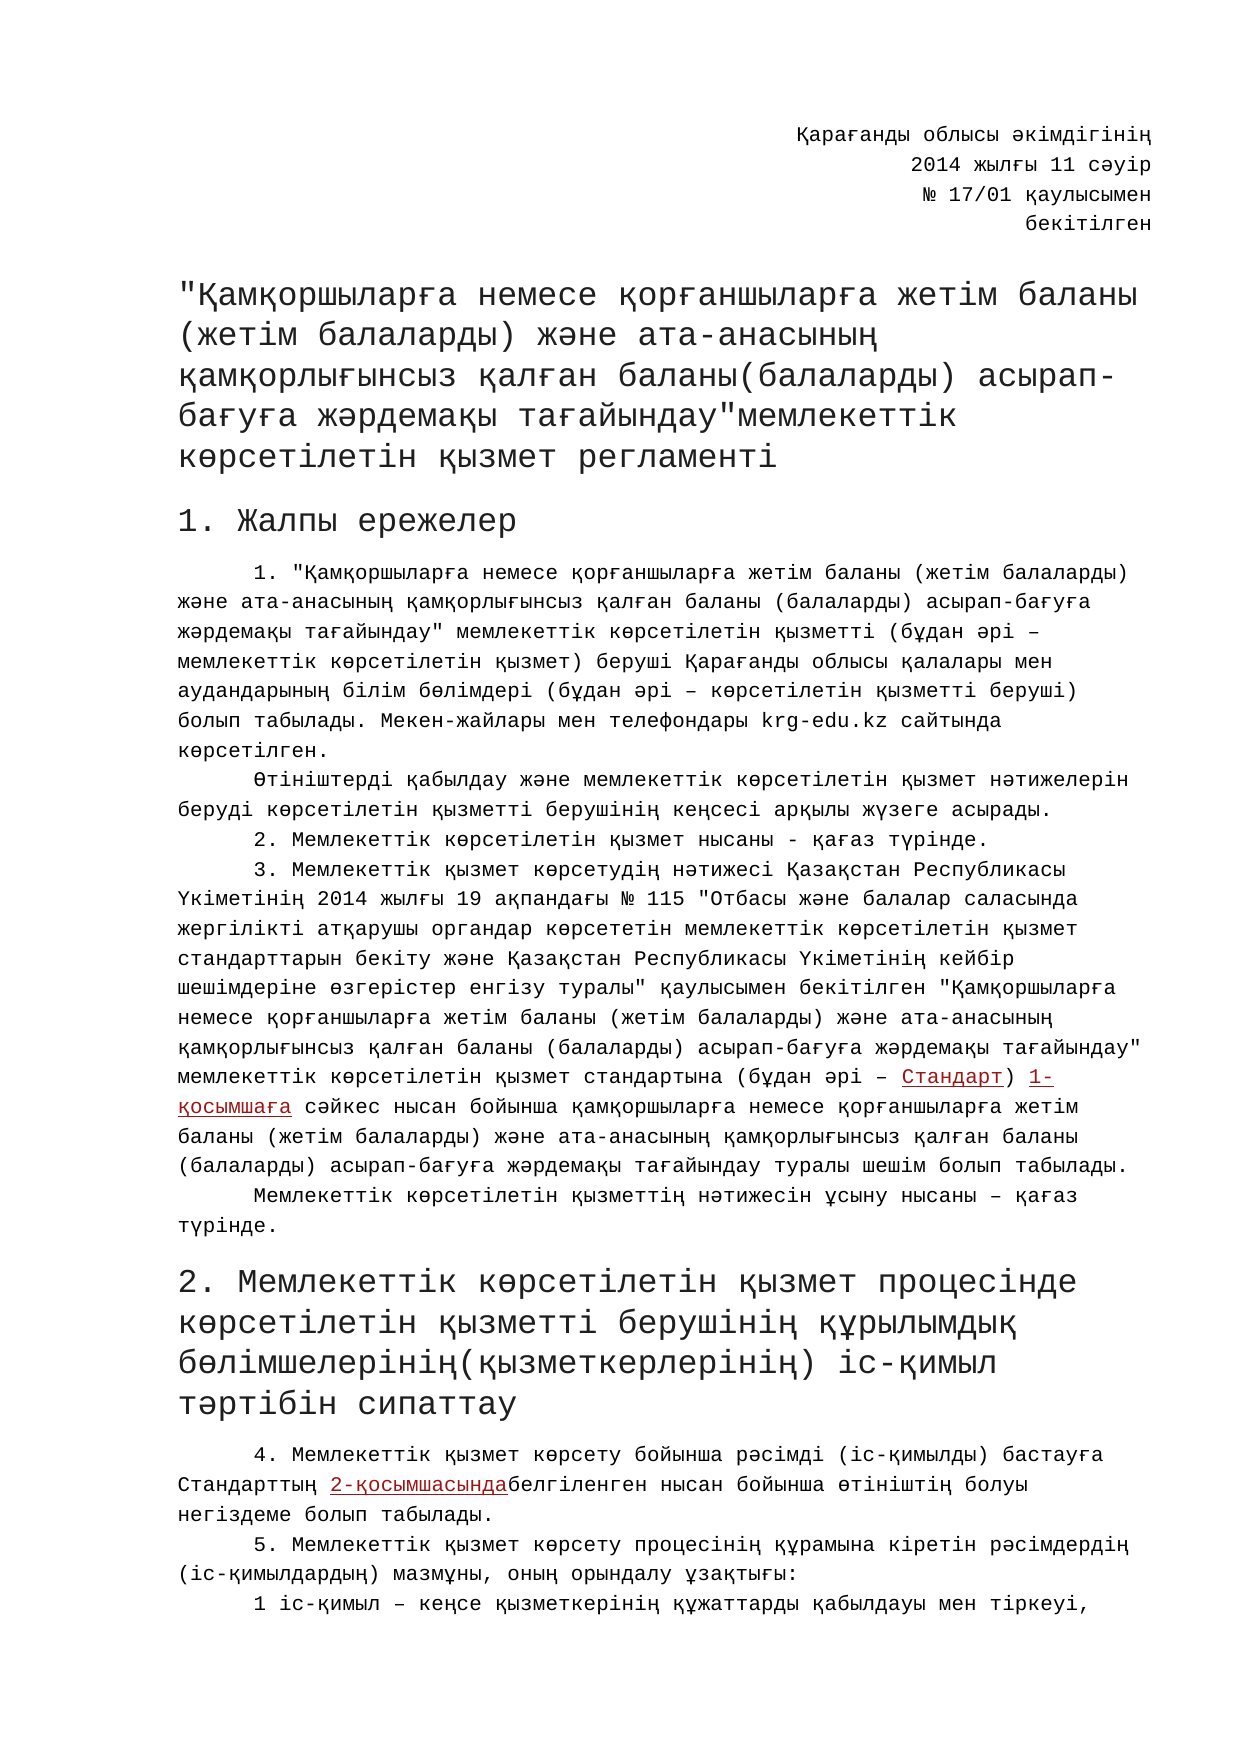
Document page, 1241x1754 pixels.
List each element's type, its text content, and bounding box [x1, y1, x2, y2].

text 1. "Қамқоршыларға немесе қорғаншыларға жетім баланы (жетім балаларды) және ата-анасының қамқорлығынсыз қалған баланы (балаларды) асырап-бағуға жәрдемақы тағайындау" мемлекеттік көрсетілетін қызметті (бұдан әрі – мемлекеттік көрсетілетін қызмет) беруші Қарағанды облысы қалалары мен аудандарының білім бөлімдері (бұдан әрі – көрсетілетін қызметті беруші) болып табылады. Мекен-жайлары мен телефондары krg-edu.kz сайтында көрсетілген. Өтініштерді қабылдау және мемлекеттік көрсетілетін қызмет нәтижелерін беруді көрсетілетін қызметті берушінің кеңсесі арқылы жүзеге асырады. 2. Мемлекеттік көрсетiлетiн қызмет нысаны - қағаз түрінде. 3. Мемлекеттік қызмет көрсетудің нәтижесі Қазақстан Республикасы Үкіметінің 2014 жылғы 19 ақпандағы № 115 "Отбасы және балалар саласында жергілікті атқарушы органдар көрсететін мемлекеттік көрсетілетін қызмет стандарттарын бекіту және Қазақстан Республикасы Үкіметінің кейбір шешімдеріне өзгерістер енгізу туралы" қаулысымен бекітілген "Қамқоршыларға немесе қорғаншыларға жетім баланы (жетім балаларды) және ата-анасының қамқорлығынсыз қалған баланы (балаларды) асырап-бағуға жәрдемақы тағайындау" мемлекеттік көрсетілетін қызмет стандартына (бұдан әрі – Стандарт) 1-қосымшаға сәйкес нысан бойынша қамқоршыларға немесе қорғаншыларға жетім баланы (жетім балаларды) және ата-анасының қамқорлығынсыз қалған баланы (балаларды) асырап-бағуға жәрдемақы тағайындау туралы шешім болып табылады. Мемлекеттік көрсетілетін қызметтің нәтижесін ұсыну нысаны – қағаз түрінде. [177, 556, 1152, 1238]
subtitle 2. Мемлекеттiк көрсетілетін қызмет процесiнде көрсетiлетiн қызметтi берушiнiң құрылымдық бөлiмшелерiнiң(қызметкерлерiнiң) iс-қимыл тәртiбiн сипаттау [177, 1262, 1152, 1424]
subtitle "Қамқоршыларға немесе қорғаншыларға жетім баланы (жетім балаларды) және ата-анасының қамқорлығынсыз қалған баланы(балаларды) асырап-бағуға жәрдемақы тағайындау"мемлекеттік көрсетілетін қызмет регламенті [177, 274, 1152, 477]
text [177, 1438, 1152, 1617]
text Қарағанды облысы әкімдігінің 2014 жылғы 11 сәуір № 17/01 қаулысымен бекітілген [177, 118, 1152, 237]
subtitle 1. Жалпы ережелер [177, 501, 1152, 542]
